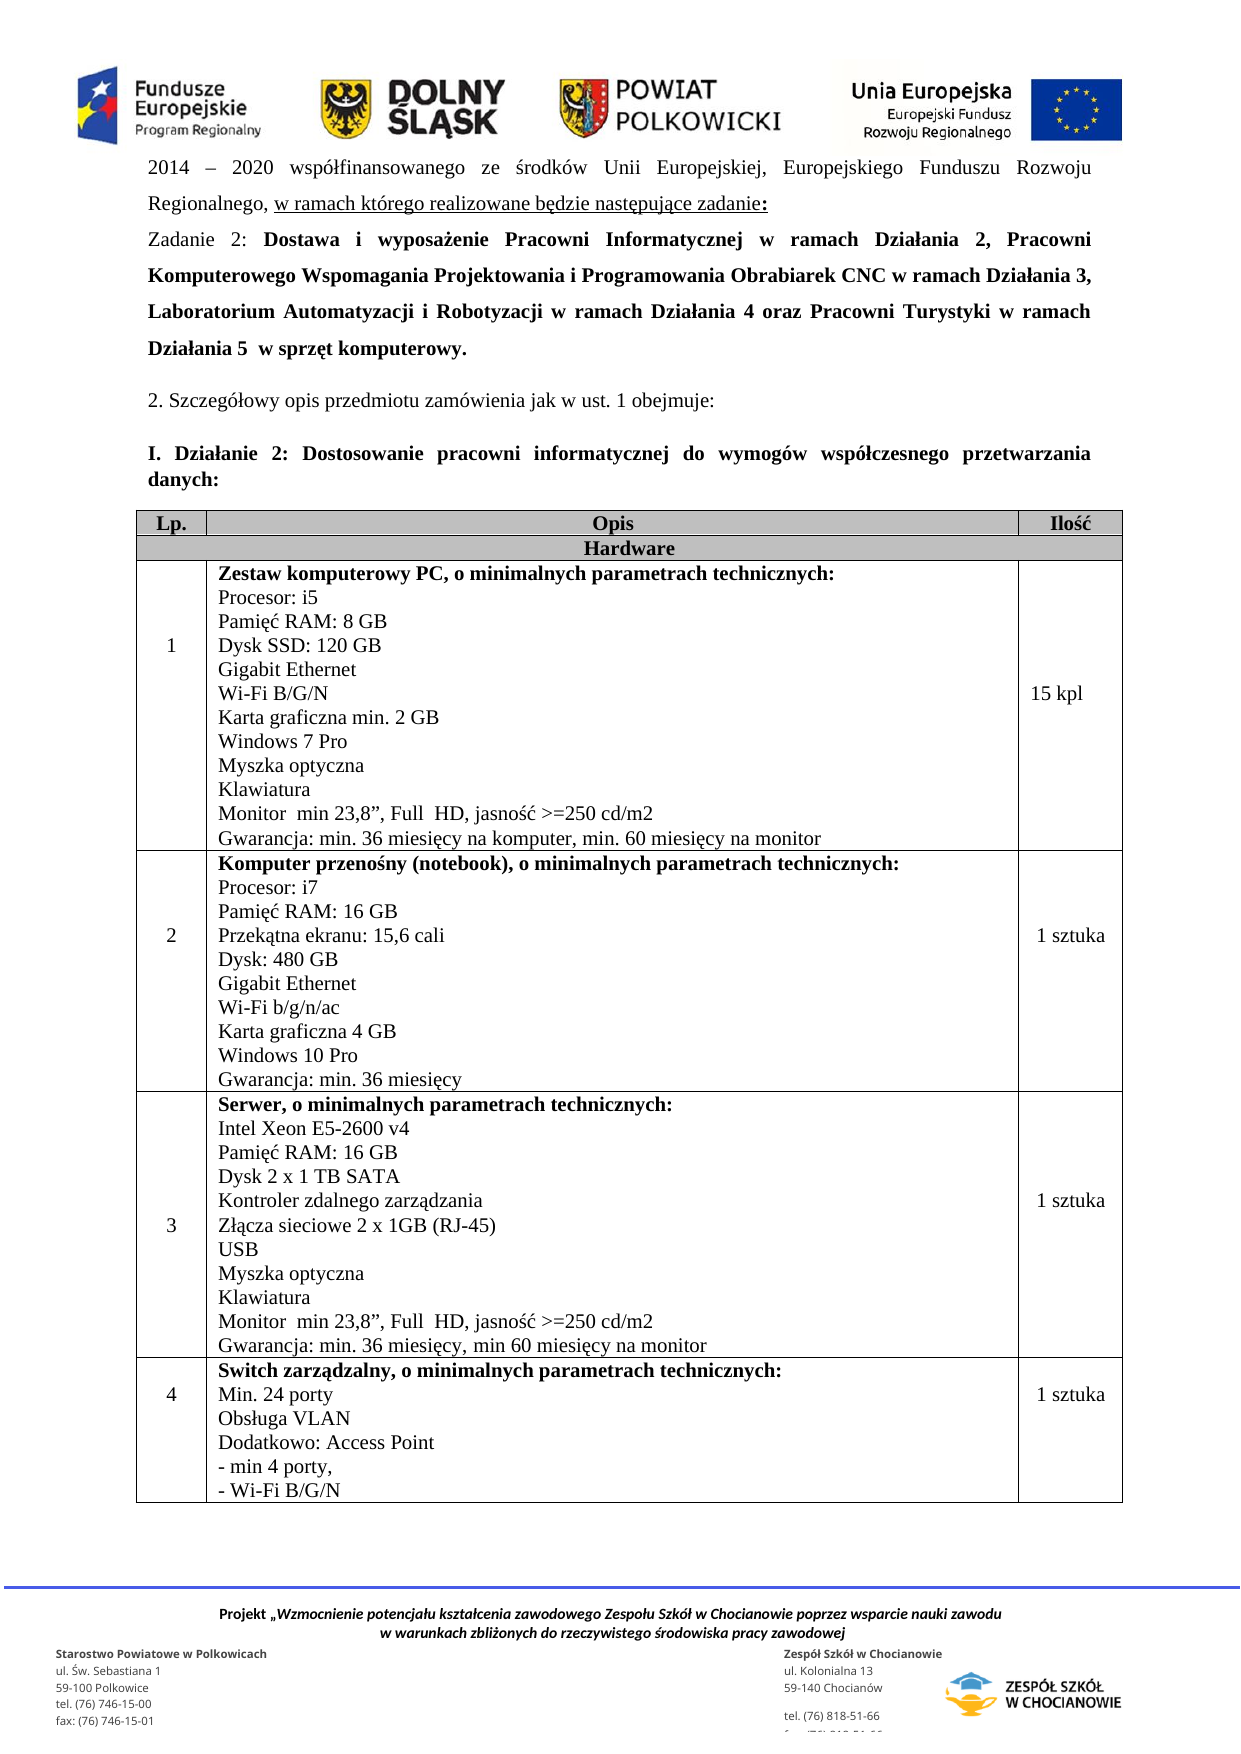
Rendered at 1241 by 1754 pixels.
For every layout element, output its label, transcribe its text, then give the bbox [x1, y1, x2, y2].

table_header Ilość [1019, 511, 1122, 534]
table_cell 1 sztuka [1019, 851, 1122, 1091]
table_cell 1 [137, 561, 206, 849]
table_cell Hardware [137, 536, 1122, 560]
table_cell Komputer przenośny (notebook), o minimalnych parametrach technicznych: Procesor: i7 Pamięć RAM: 16 GB Przekątna ekranu: 15,6 cali Dysk: 480 GB Gigabit Ethernet Wi-Fi b/g/n/ac Karta graficzna 4 GB Windows 10 Pro Gwarancja: min. 36 miesięcy [207, 851, 1018, 1091]
table_cell 4 [137, 1358, 206, 1502]
table_cell Switch zarządzalny, o minimalnych parametrach technicznych: Min. 24 porty Obsługa VLAN Dodatkowo: Access Point - min 4 porty, - Wi-Fi B/G/N [207, 1358, 1018, 1502]
table_cell 3 [137, 1092, 206, 1357]
text Zadanie 2: Dostawa i wyposażenie Pracowni Informatycznej w ramach Działania 2, Pracowni Komputerowego Wspomagania Projektowania i Programowania Obrabiarek CNC w ramach Działania 3, Laboratorium Automatyzacji i Robotyzacji w ramach Działania 4 oraz Pracowni Turystyki w ramach Działania 5 w sprzęt komputerowy. [148, 227, 1092, 359]
text I. Działanie 2: Dostosowanie pracowni informatycznej do wymogów współczesnego przetwarzania danych: [148, 441, 1092, 491]
table_header Lp. [137, 511, 206, 534]
picture [73, 59, 1127, 156]
table_cell 2 [137, 851, 206, 1091]
table_cell Zestaw komputerowy PC, o minimalnych parametrach technicznych: Procesor: i5 Pamięć RAM: 8 GB Dysk SSD: 120 GB Gigabit Ethernet Wi-Fi B/G/N Karta graficzna min. 2 GB Windows 7 Pro Myszka optyczna Klawiatura Monitor min 23,8”, Full HD, jasność >=250 cd/m2 Gwarancja: min. 36 miesięcy na komputer, min. 60 miesięcy na monitor [207, 561, 1018, 849]
table_cell 15 kpl [1019, 561, 1122, 849]
table_cell 1 sztuka [1019, 1092, 1122, 1357]
table_header Opis [207, 511, 1018, 534]
table_cell 1 sztuka [1019, 1358, 1122, 1502]
table_cell Serwer, o minimalnych parametrach technicznych: Intel Xeon E5-2600 v4 Pamięć RAM: 16 GB Dysk 2 x 1 TB SATA Kontroler zdalnego zarządzania Złącza sieciowe 2 x 1GB (RJ-45) USB Myszka optyczna Klawiatura Monitor min 23,8”, Full HD, jasność >=250 cd/m2 Gwarancja: min. 36 miesięcy, min 60 miesięcy na monitor [207, 1092, 1018, 1357]
text 2. Szczegółowy opis przedmiotu zamówienia jak w ust. 1 obejmuje: [148, 388, 1092, 412]
